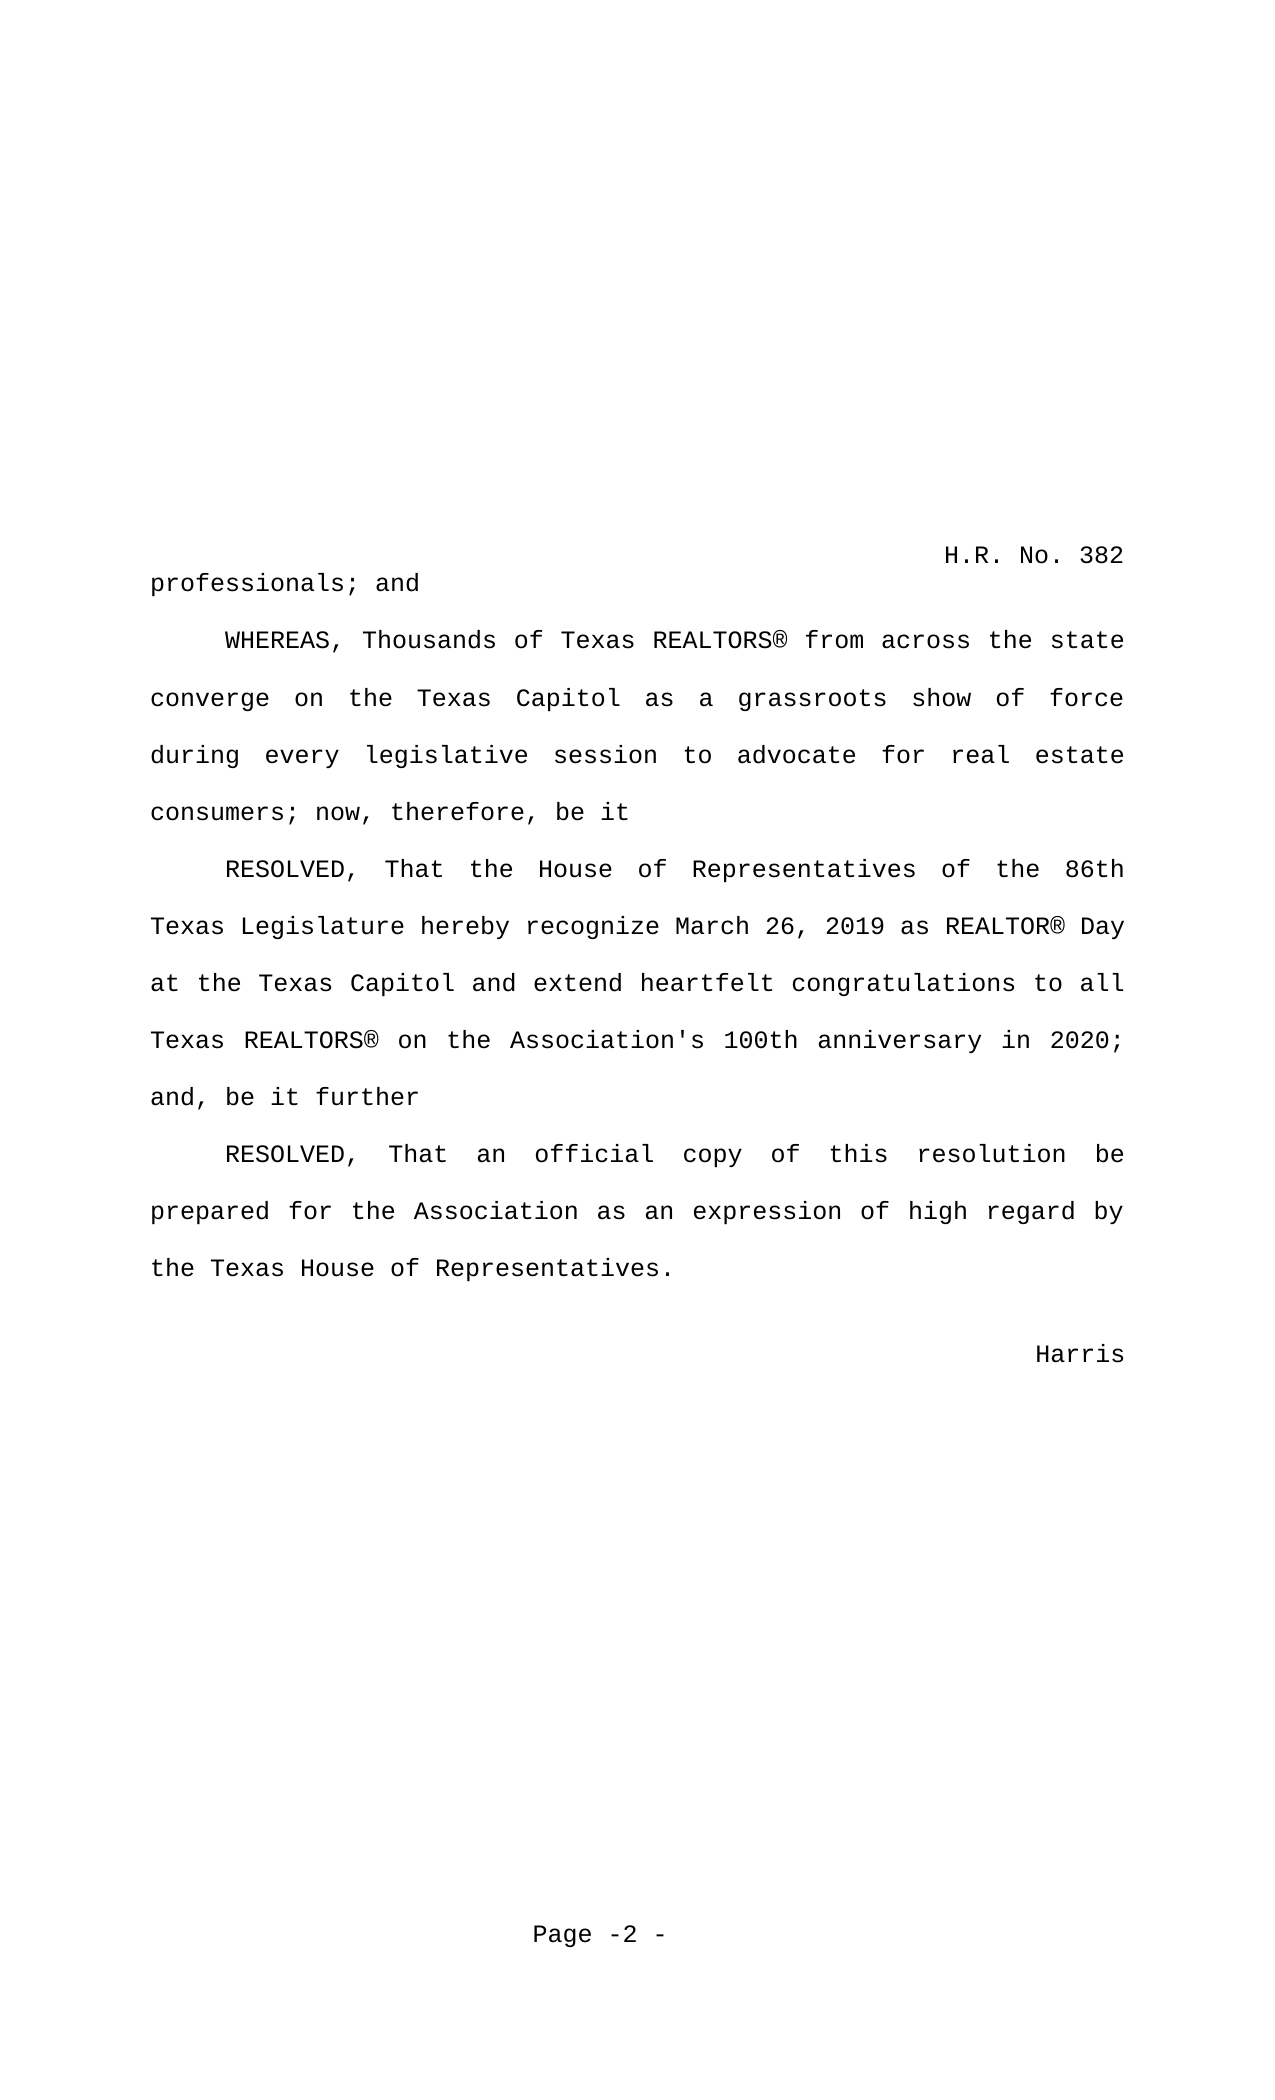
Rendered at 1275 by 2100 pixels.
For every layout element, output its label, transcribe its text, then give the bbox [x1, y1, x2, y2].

text WHEREAS, Thousands of Texas REALTORS® from across the state converge on the Texas Capitol as a grassroots show of force during every legislative session to advocate for real estate consumers; now, therefore, be it [150, 628, 1125, 828]
text RESOLVED, That the House of Representatives of the 86th Texas Legislature hereby recognize March 26, 2019 as REALTOR® Day at the Texas Capitol and extend heartfelt congratulations to all Texas REALTORS® on the Association's 100th anniversary in 2020; and, be it further [150, 856, 1125, 1113]
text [150, 571, 1125, 599]
text Harris [150, 1341, 1125, 1370]
text RESOLVED, That an official copy of this resolution be prepared for the Association as an expression of high regard by the Texas House of Representatives. [150, 1142, 1125, 1284]
